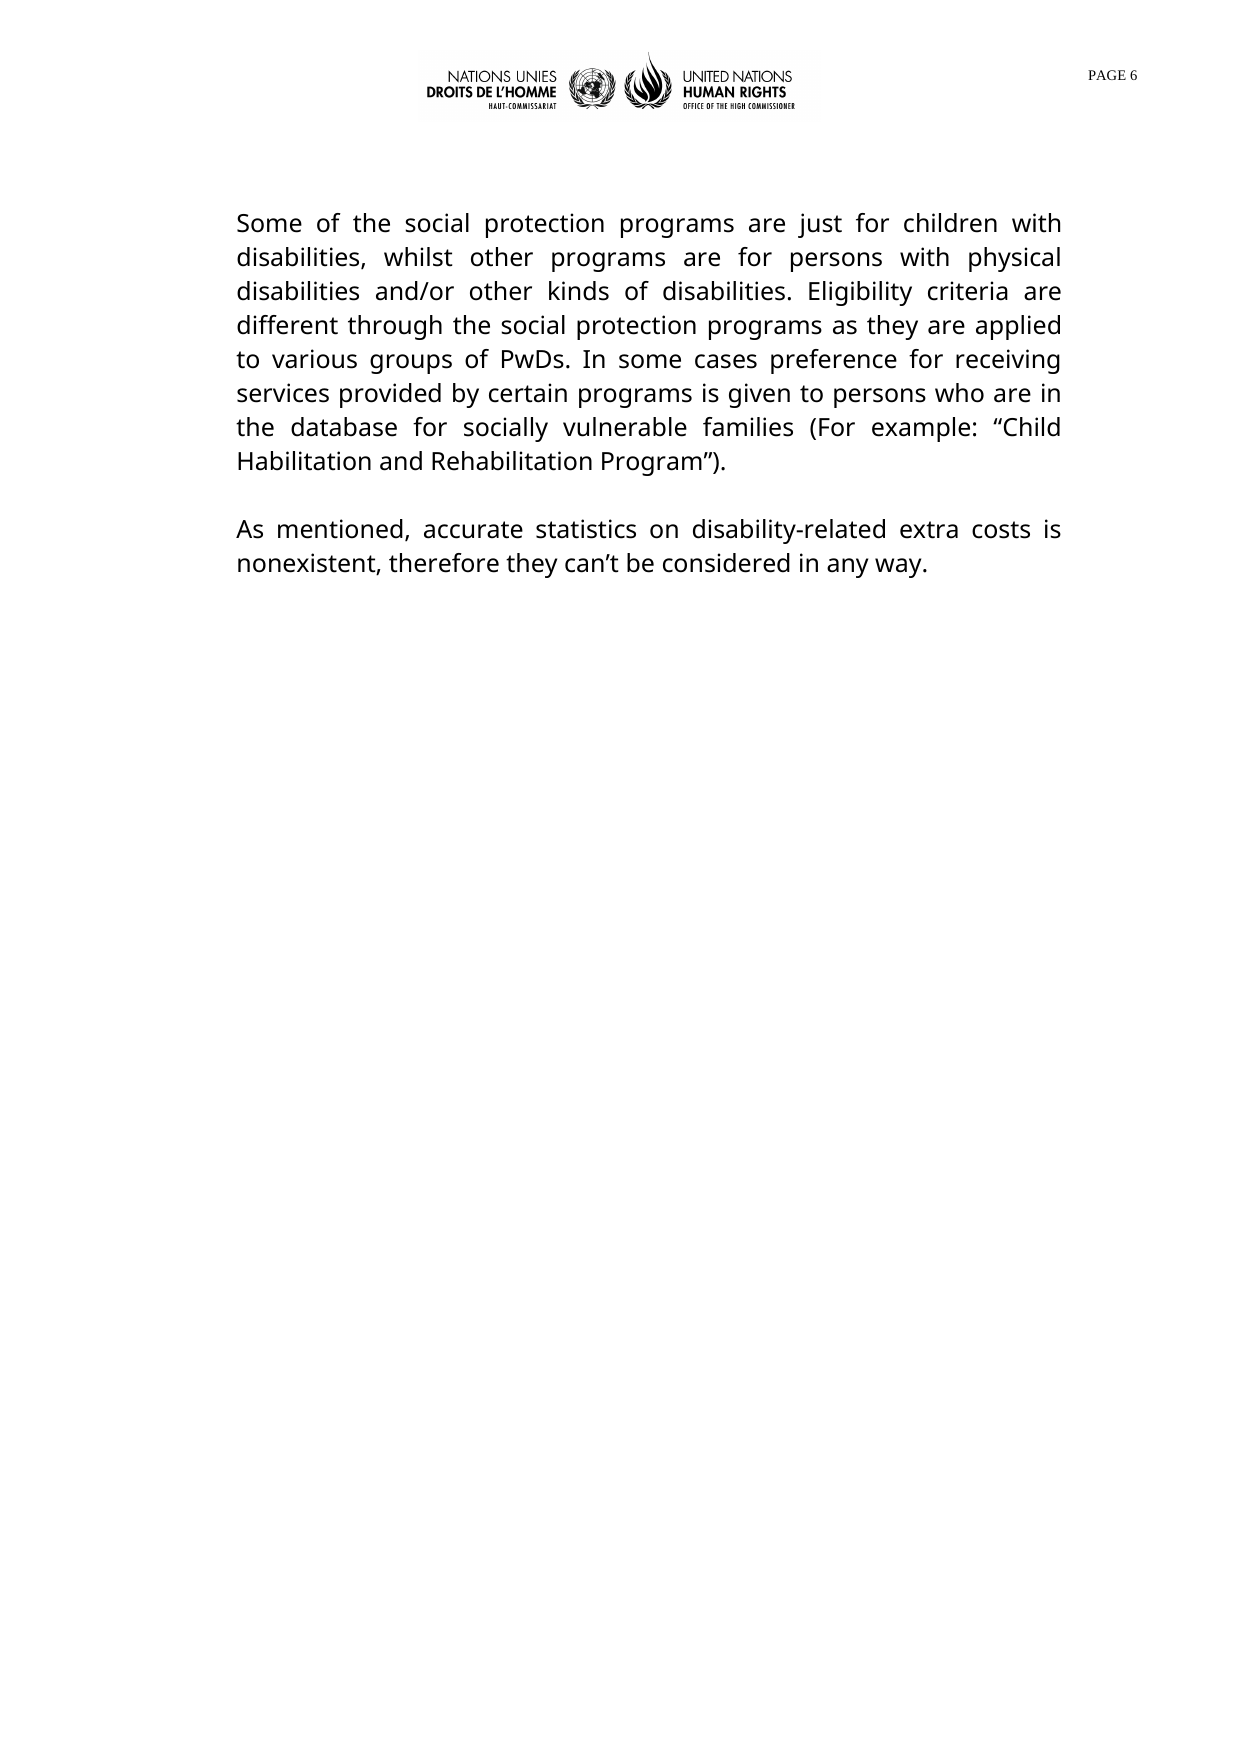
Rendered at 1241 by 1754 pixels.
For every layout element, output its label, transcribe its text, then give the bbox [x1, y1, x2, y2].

picture [418, 50, 821, 122]
list As mentioned, accurate statistics on disability-related extra costs is nonexistent, therefore they can’t be considered in any way. [236, 512, 1063, 580]
list Some of the social protection programs are just for children with disabilities, whilst other programs are for persons with physical disabilities and/or other kinds of disabilities. Eligibility criteria are different through the social protection programs as they are applied to various groups of PwDs. In some cases preference for receiving services provided by certain programs is given to persons who are in the database for socially vulnerable families (For example: “Child Habilitation and Rehabilitation Program”). [236, 205, 1063, 478]
